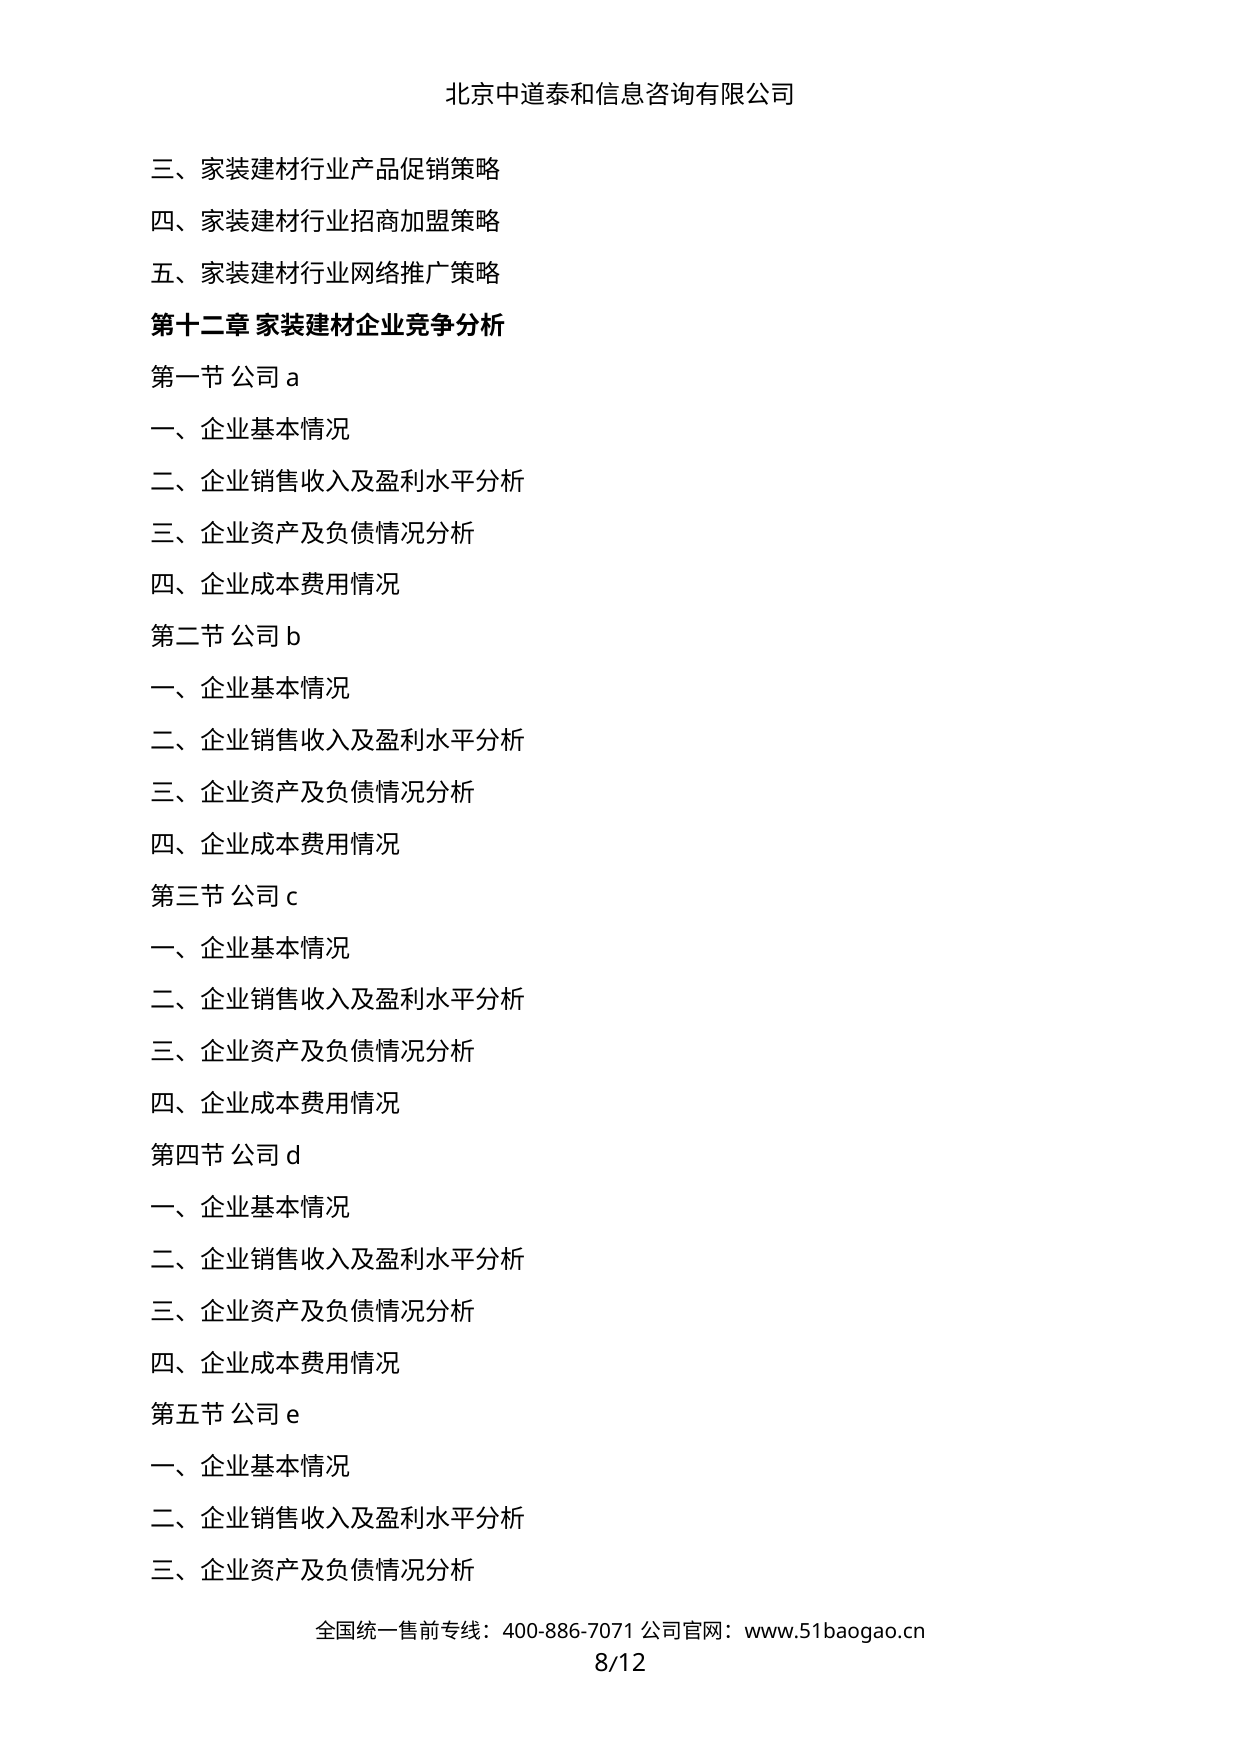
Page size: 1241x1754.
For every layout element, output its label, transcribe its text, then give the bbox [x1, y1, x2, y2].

text 四、家装建材行业招商加盟策略 [150, 202, 1090, 238]
text 三、企业资产及负债情况分析 [150, 1032, 1090, 1068]
text 第四节 公司d [150, 1136, 1090, 1172]
text 四、企业成本费用情况 [150, 824, 1090, 861]
text 三、企业资产及负债情况分析 [150, 1551, 1090, 1587]
text 二、企业销售收入及盈利水平分析 [150, 721, 1090, 757]
text 二、企业销售收入及盈利水平分析 [150, 461, 1090, 497]
text 四、企业成本费用情况 [150, 1343, 1090, 1379]
text 一、企业基本情况 [150, 928, 1090, 964]
text 二、企业销售收入及盈利水平分析 [150, 1239, 1090, 1276]
text 第三节 公司c [150, 876, 1090, 912]
text 一、企业基本情况 [150, 409, 1090, 446]
text 二、企业销售收入及盈利水平分析 [150, 980, 1090, 1016]
text 四、企业成本费用情况 [150, 1084, 1090, 1120]
text 三、企业资产及负债情况分析 [150, 772, 1090, 809]
text 三、企业资产及负债情况分析 [150, 1291, 1090, 1327]
text 第五节 公司e [150, 1395, 1090, 1431]
text 三、家装建材行业产品促销策略 [150, 150, 1090, 186]
text 二、企业销售收入及盈利水平分析 [150, 1499, 1090, 1535]
text 第二节 公司b [150, 617, 1090, 653]
text 一、企业基本情况 [150, 1447, 1090, 1483]
text 四、企业成本费用情况 [150, 565, 1090, 601]
text 三、企业资产及负债情况分析 [150, 513, 1090, 549]
text 一、企业基本情况 [150, 669, 1090, 705]
text 第十二章 家装建材企业竞争分析 [150, 306, 1090, 342]
text 五、家装建材行业网络推广策略 [150, 254, 1090, 290]
text 一、企业基本情况 [150, 1187, 1090, 1224]
text 第一节 公司a [150, 357, 1090, 394]
